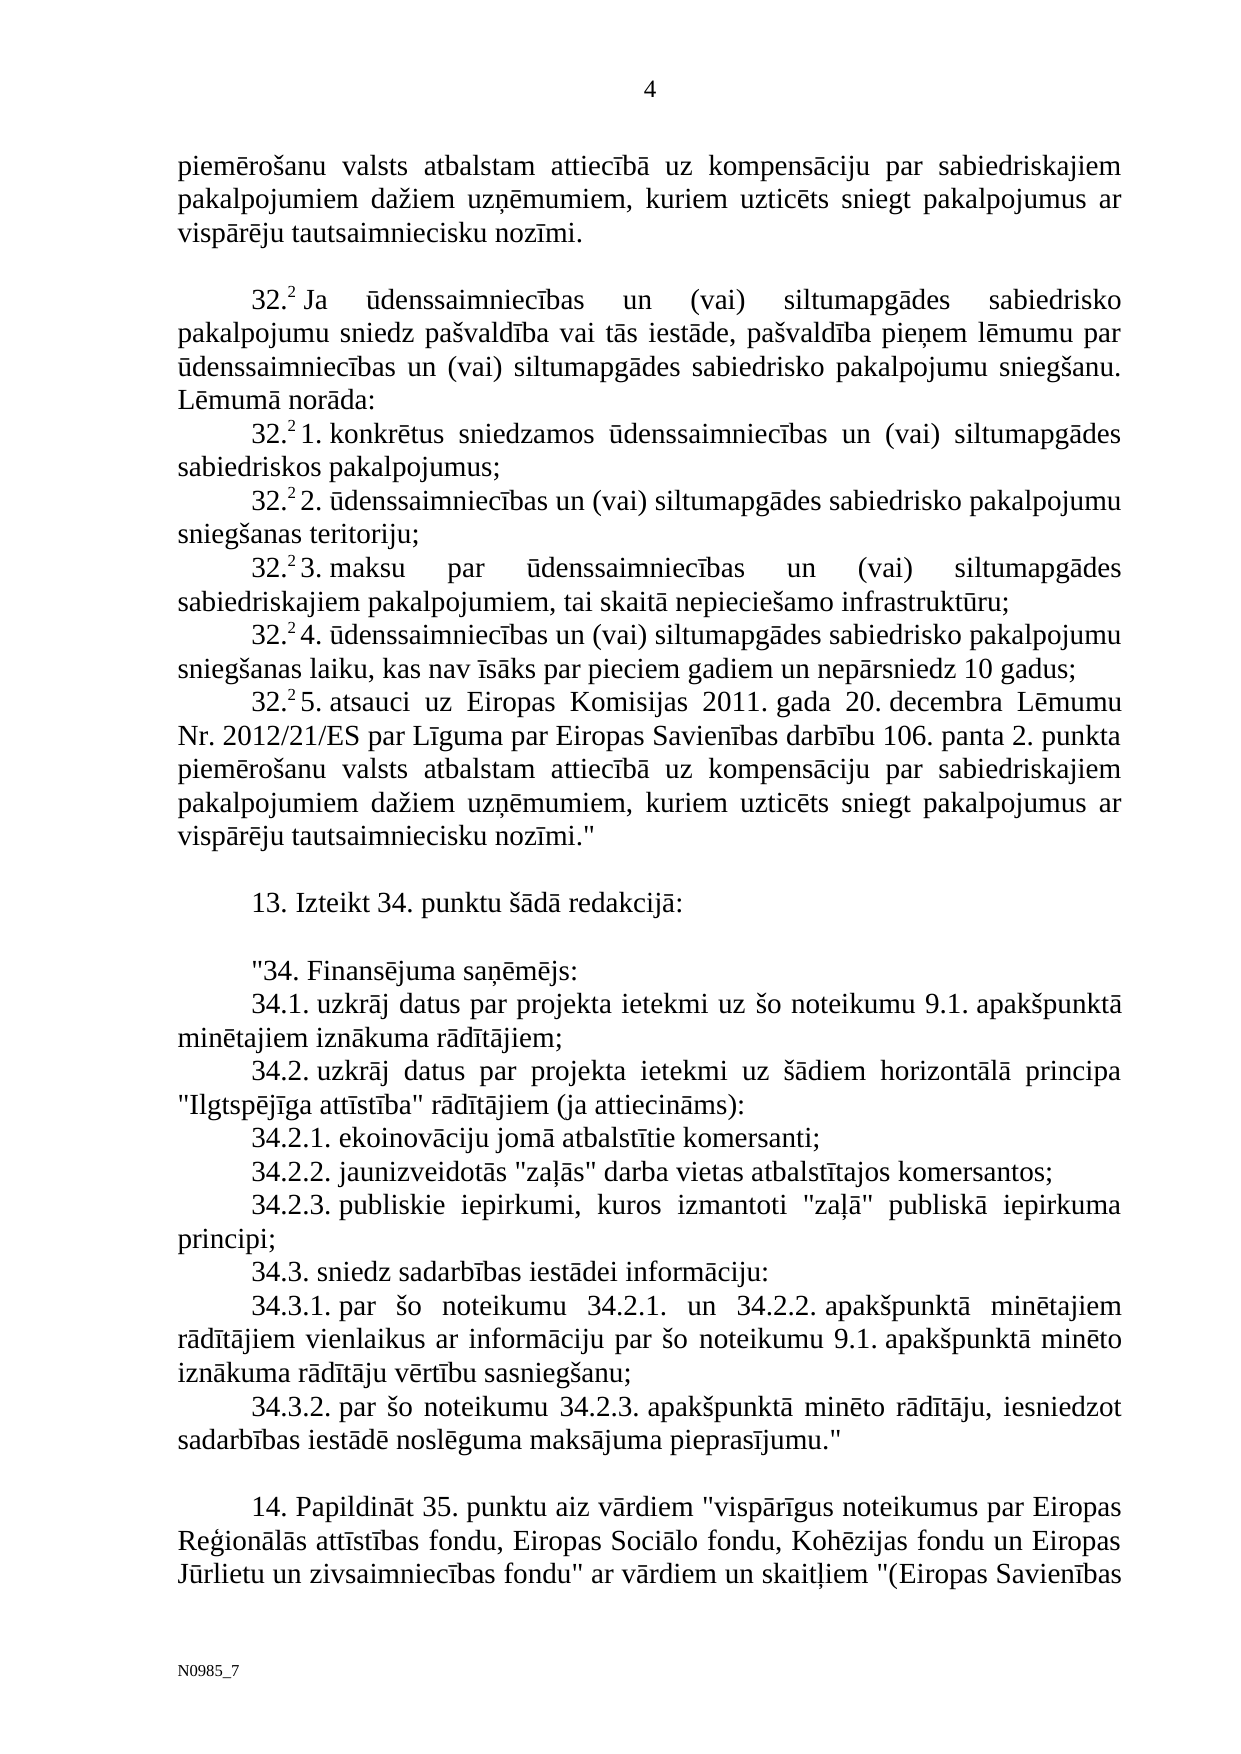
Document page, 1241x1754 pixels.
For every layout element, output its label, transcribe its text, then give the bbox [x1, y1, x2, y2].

list 32.2 3. maksu par ūdenssaimniecības un (vai) siltumapgādes sabiedriskajiem pakalpojumiem, tai skaitā nepieciešamo infrastruktūru; [177, 550, 1122, 617]
list 34.2.2. jaunizveidotās "zaļās" darba vietas atbalstītajos komersantos; [177, 1154, 1122, 1187]
list 32.2 Ja ūdenssaimniecības un (vai) siltumapgādes sabiedrisko pakalpojumu sniedz pašvaldība vai tās iestāde, pašvaldība pieņem lēmumu par ūdenssaimniecības un (vai) siltumapgādes sabiedrisko pakalpojumu sniegšanu. Lēmumā norāda: [177, 282, 1122, 416]
list 34.2. uzkrāj datus par projekta ietekmi uz šādiem horizontālā principa "Ilgtspējīga attīstība" rādītājiem (ja attiecināms): [177, 1053, 1122, 1120]
list 34.2.3. publiskie iepirkumi, kuros izmantoti "zaļā" publiskā iepirkuma principi; [177, 1187, 1122, 1254]
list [177, 1489, 1122, 1590]
list 34.3.1. par šo noteikumu 34.2.1. un 34.2.2. apakšpunktā minētajiem rādītājiem vienlaikus ar informāciju par šo noteikumu 9.1. apakšpunktā minēto iznākuma rādītāju vērtību sasniegšanu; [177, 1288, 1122, 1389]
list 34.3.2. par šo noteikumu 34.2.3. apakšpunktā minēto rādītāju, iesniedzot sadarbības iestādē noslēguma maksājuma pieprasījumu." [177, 1389, 1122, 1456]
list "34. Finansējuma saņēmējs: [177, 953, 1122, 986]
list 32.2 5. atsauci uz Eiropas Komisijas 2011. gada 20. decembra Lēmumu Nr. 2012/21/ES par Līguma par Eiropas Savienības darbību 106. panta 2. punkta piemērošanu valsts atbalstam attiecībā uz kompensāciju par sabiedriskajiem pakalpojumiem dažiem uzņēmumiem, kuriem uzticēts sniegt pakalpojumus ar vispārēju tautsaimniecisku nozīmi." [177, 684, 1122, 852]
list 34.3. sniedz sadarbības iestādei informāciju: [177, 1254, 1122, 1288]
list 34.2.1. ekoinovāciju jomā atbalstītie komersanti; [177, 1120, 1122, 1154]
list 32.2 2. ūdenssaimniecības un (vai) siltumapgādes sabiedrisko pakalpojumu sniegšanas teritoriju; [177, 483, 1122, 550]
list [177, 148, 1122, 248]
list 32.2 1. konkrētus sniedzamos ūdenssaimniecības un (vai) siltumapgādes sabiedriskos pakalpojumus; [177, 416, 1122, 483]
list Izteikt 34. punktu šādā redakcijā: [177, 886, 1122, 919]
list 34.1. uzkrāj datus par projekta ietekmi uz šo noteikumu 9.1. apakšpunktā minētajiem iznākuma rādītājiem; [177, 986, 1122, 1053]
list 32.2 4. ūdenssaimniecības un (vai) siltumapgādes sabiedrisko pakalpojumu sniegšanas laiku, kas nav īsāks par pieciem gadiem un nepārsniedz 10 gadus; [177, 617, 1122, 684]
